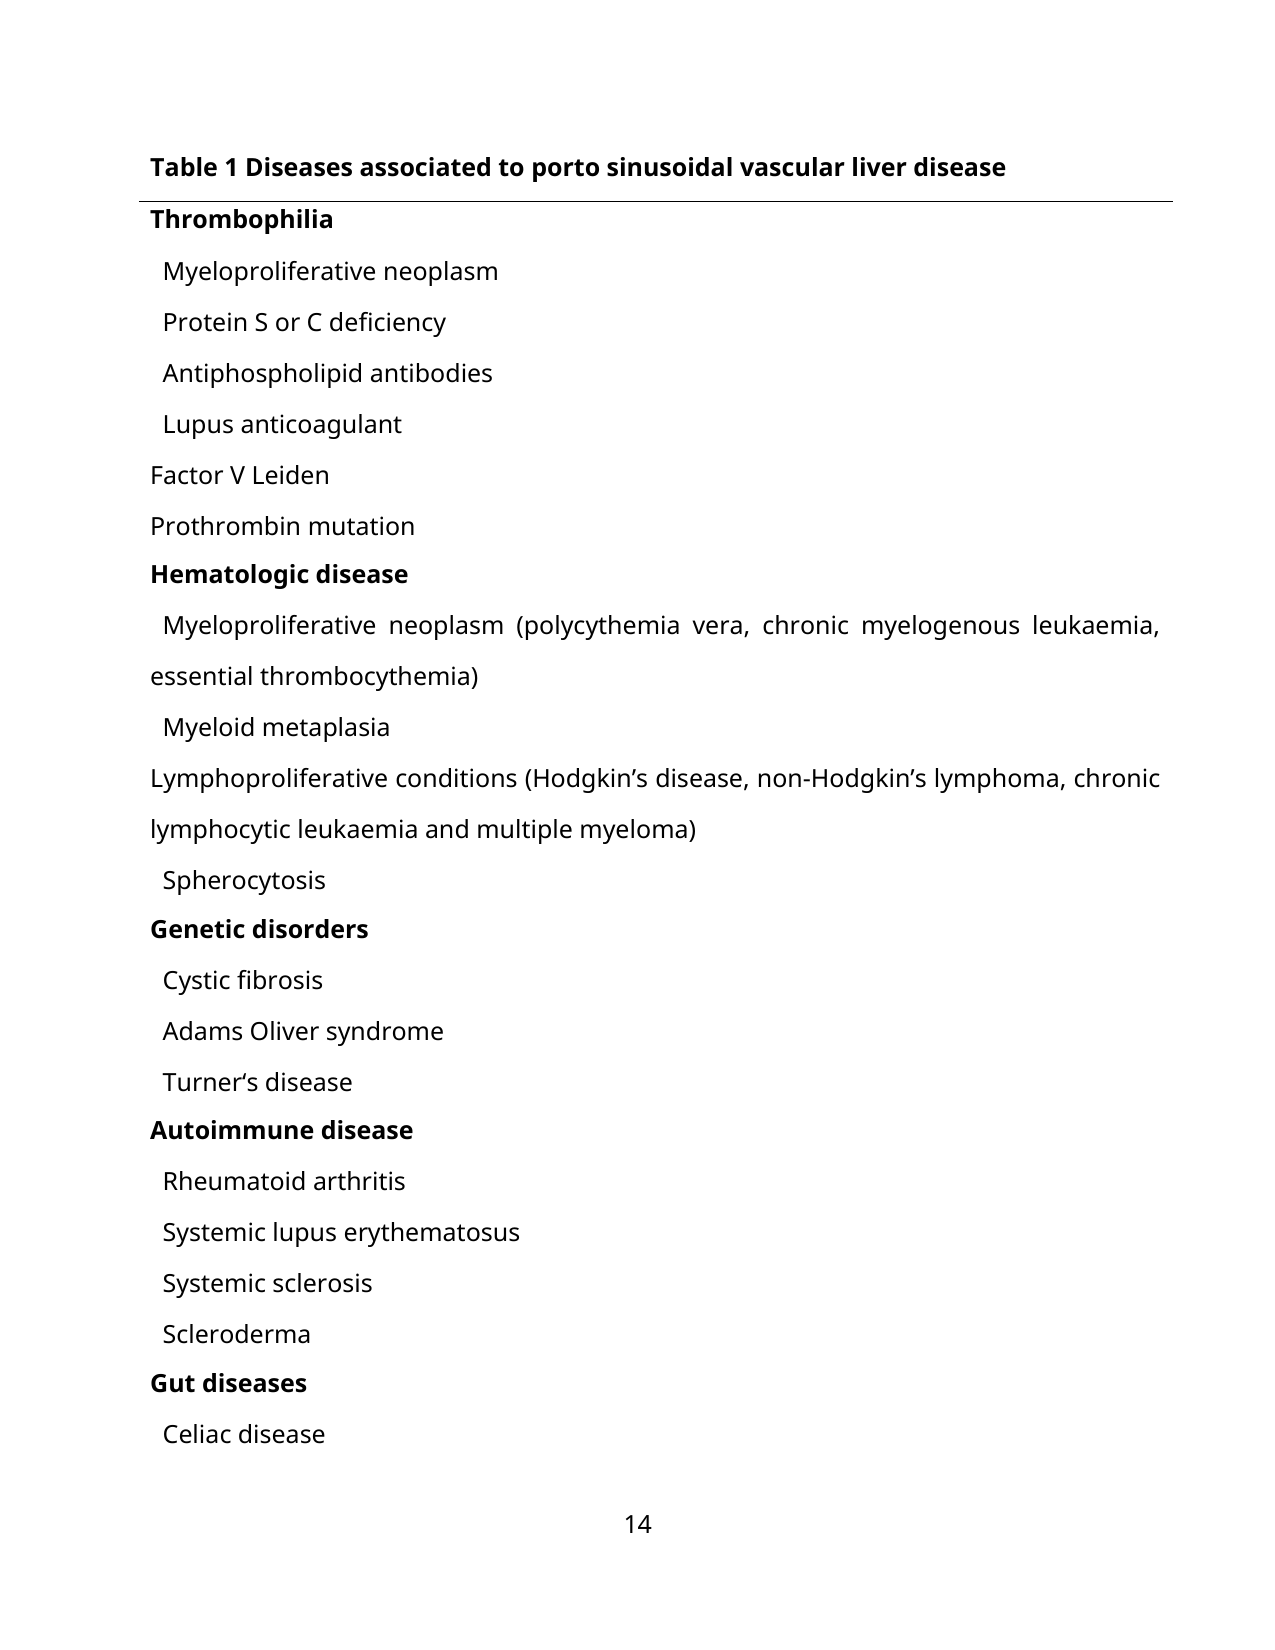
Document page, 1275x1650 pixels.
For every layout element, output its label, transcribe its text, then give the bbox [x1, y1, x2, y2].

table_cell Hematologic disease Myeloproliferative neoplasm (polycythemia vera, chronic myelogenous leukaemia, essential thrombocythemia) Myeloid metaplasia Lymphoproliferative conditions (Hodgkin’s disease, non-Hodgkin’s lymphoma, chronic lymphocytic leukaemia and multiple myeloma) Spherocytosis [139, 557, 1172, 911]
table_header Thrombophilia Myeloproliferative neoplasm Protein S or C deficiency Antiphospholipid antibodies Lupus anticoagulant Factor V Leiden Prothrombin mutation [139, 202, 1172, 557]
table_cell Autoimmune disease Rheumatoid arthritis Systemic lupus erythematosus Systemic sclerosis Scleroderma [139, 1113, 1172, 1365]
text Table 1 Diseases associated to porto sinusoidal vascular liver disease [150, 150, 1125, 184]
table_cell Genetic disorders Cystic fibrosis Adams Oliver syndrome Turner‘s disease [139, 911, 1172, 1113]
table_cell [139, 1365, 1172, 1464]
